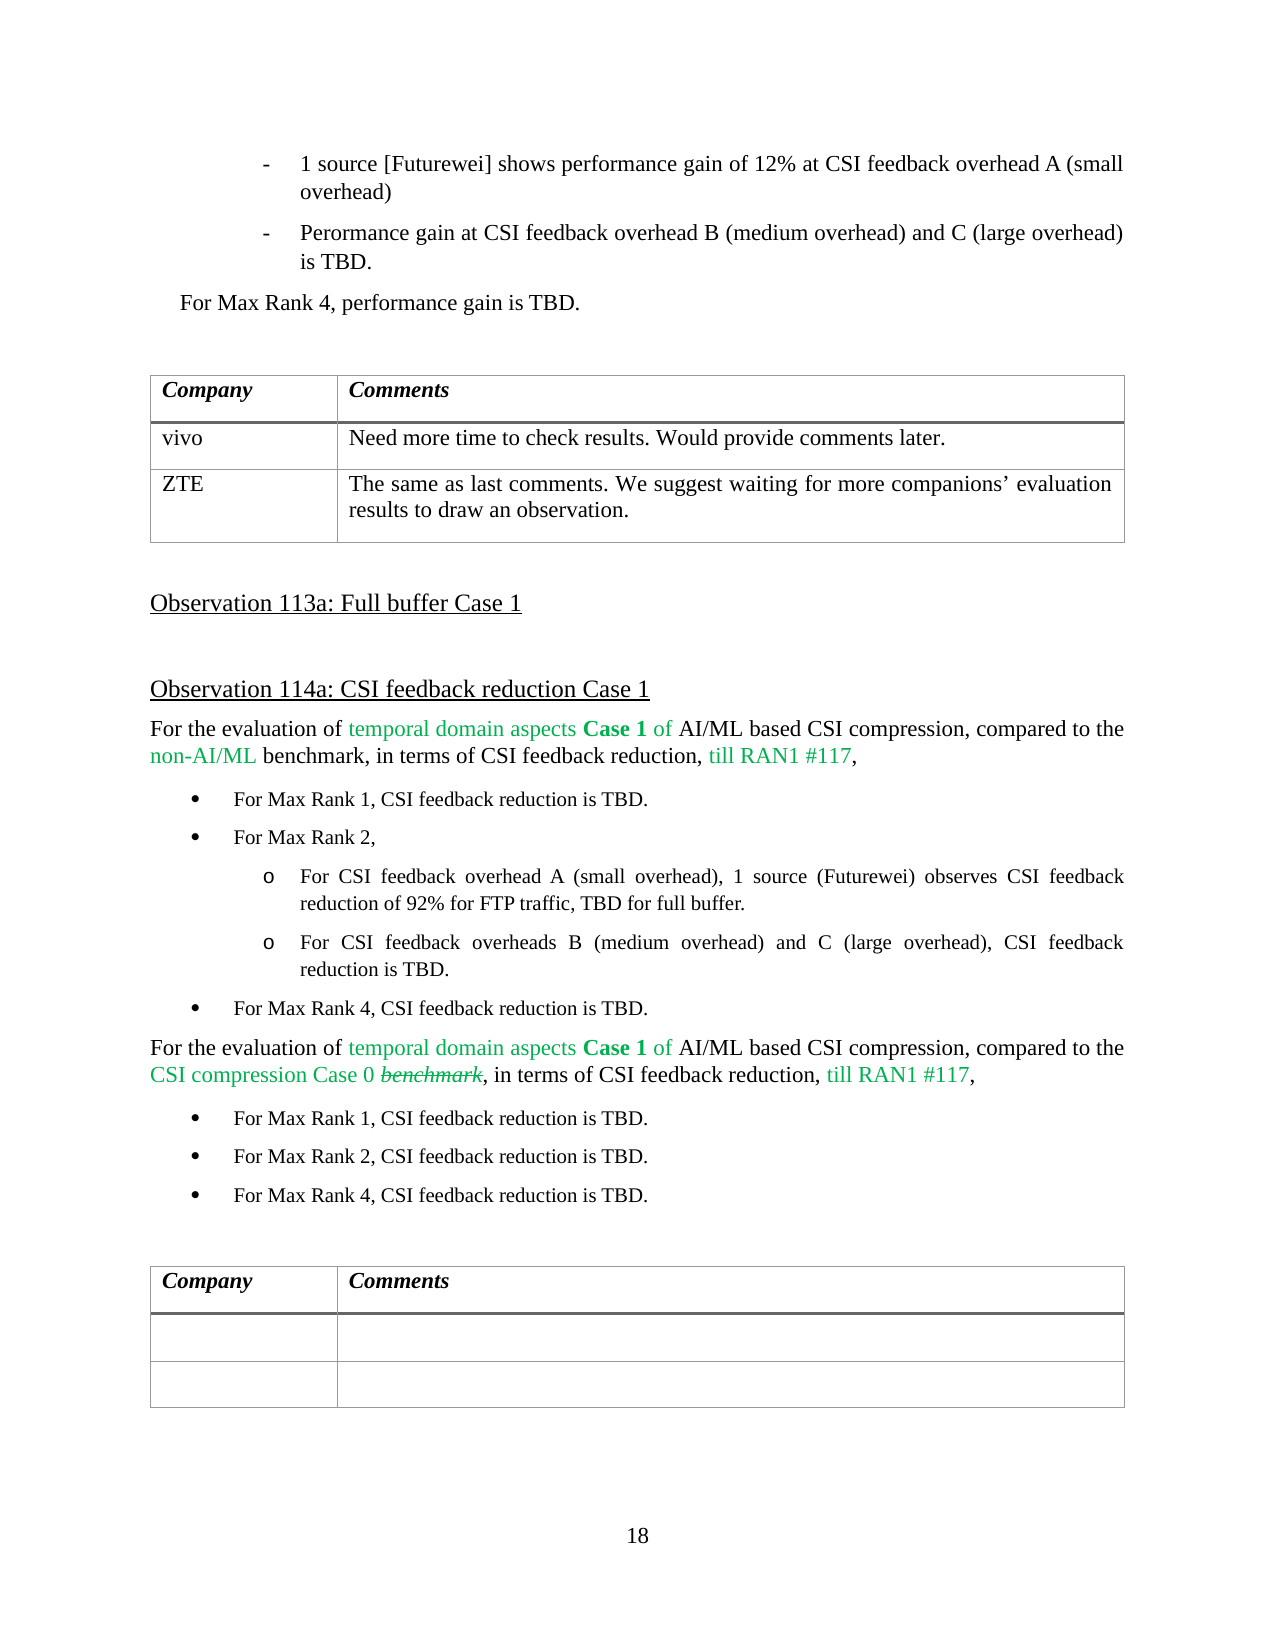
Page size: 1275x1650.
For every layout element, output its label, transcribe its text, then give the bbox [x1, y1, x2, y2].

list For CSI feedback overhead A (small overhead), 1 source (Futurewei) observes CSI feedback reduction of 92% for FTP traffic, TBD for full buffer. [262, 864, 1125, 915]
text Observation 113a: Full buffer Case 1 [150, 588, 1125, 617]
list Perormance gain at CSI feedback overhead B (medium overhead) and C (large overhead) is TBD. [262, 219, 1125, 274]
list 1 source [Futurewei] shows performance gain of 12% at CSI feedback overhead A (small overhead) [262, 150, 1125, 205]
text Observation 114a: CSI feedback reduction Case 1 [150, 674, 1125, 703]
table_cell [338, 1362, 1124, 1407]
list For Max Rank 4, CSI feedback reduction is TBD. [192, 996, 1125, 1020]
list For Max Rank 2, CSI feedback reduction is TBD. [192, 1144, 1125, 1168]
table_header Comments [338, 1267, 1124, 1312]
table_cell Need more time to check results. Would provide comments later. [338, 424, 1124, 469]
table_cell vivo [151, 424, 337, 469]
table_cell [151, 1315, 337, 1361]
list For CSI feedback overheads B (medium overhead) and C (large overhead), CSI feedback reduction is TBD. [262, 930, 1125, 981]
list For Max Rank 1, CSI feedback reduction is TBD. [192, 787, 1125, 811]
list For Max Rank 2, [192, 825, 1125, 849]
list For Max Rank 4, CSI feedback reduction is TBD. [192, 1183, 1125, 1207]
list For Max Rank 1, CSI feedback reduction is TBD. [192, 1106, 1125, 1130]
text For the evaluation of temporal domain aspects Case 1 of AI/ML based CSI compression, compared to the non-AI/ML benchmark, in terms of CSI feedback reduction, till RAN1 #117, [150, 715, 1125, 768]
text For Max Rank 4, performance gain is TBD. [179, 289, 1125, 315]
table_header Company [151, 1267, 337, 1312]
table_header Comments [338, 376, 1124, 421]
table_cell The same as last comments. We suggest waiting for more companions’ evaluation results to draw an observation. [338, 470, 1124, 542]
table_cell [151, 1362, 337, 1407]
table_cell ZTE [151, 470, 337, 542]
text For the evaluation of temporal domain aspects Case 1 of AI/ML based CSI compression, compared to the CSI compression Case 0 benchmark, in terms of CSI feedback reduction, till RAN1 #117, [150, 1034, 1125, 1087]
table_cell [338, 1315, 1124, 1361]
table_header Company [151, 376, 337, 421]
